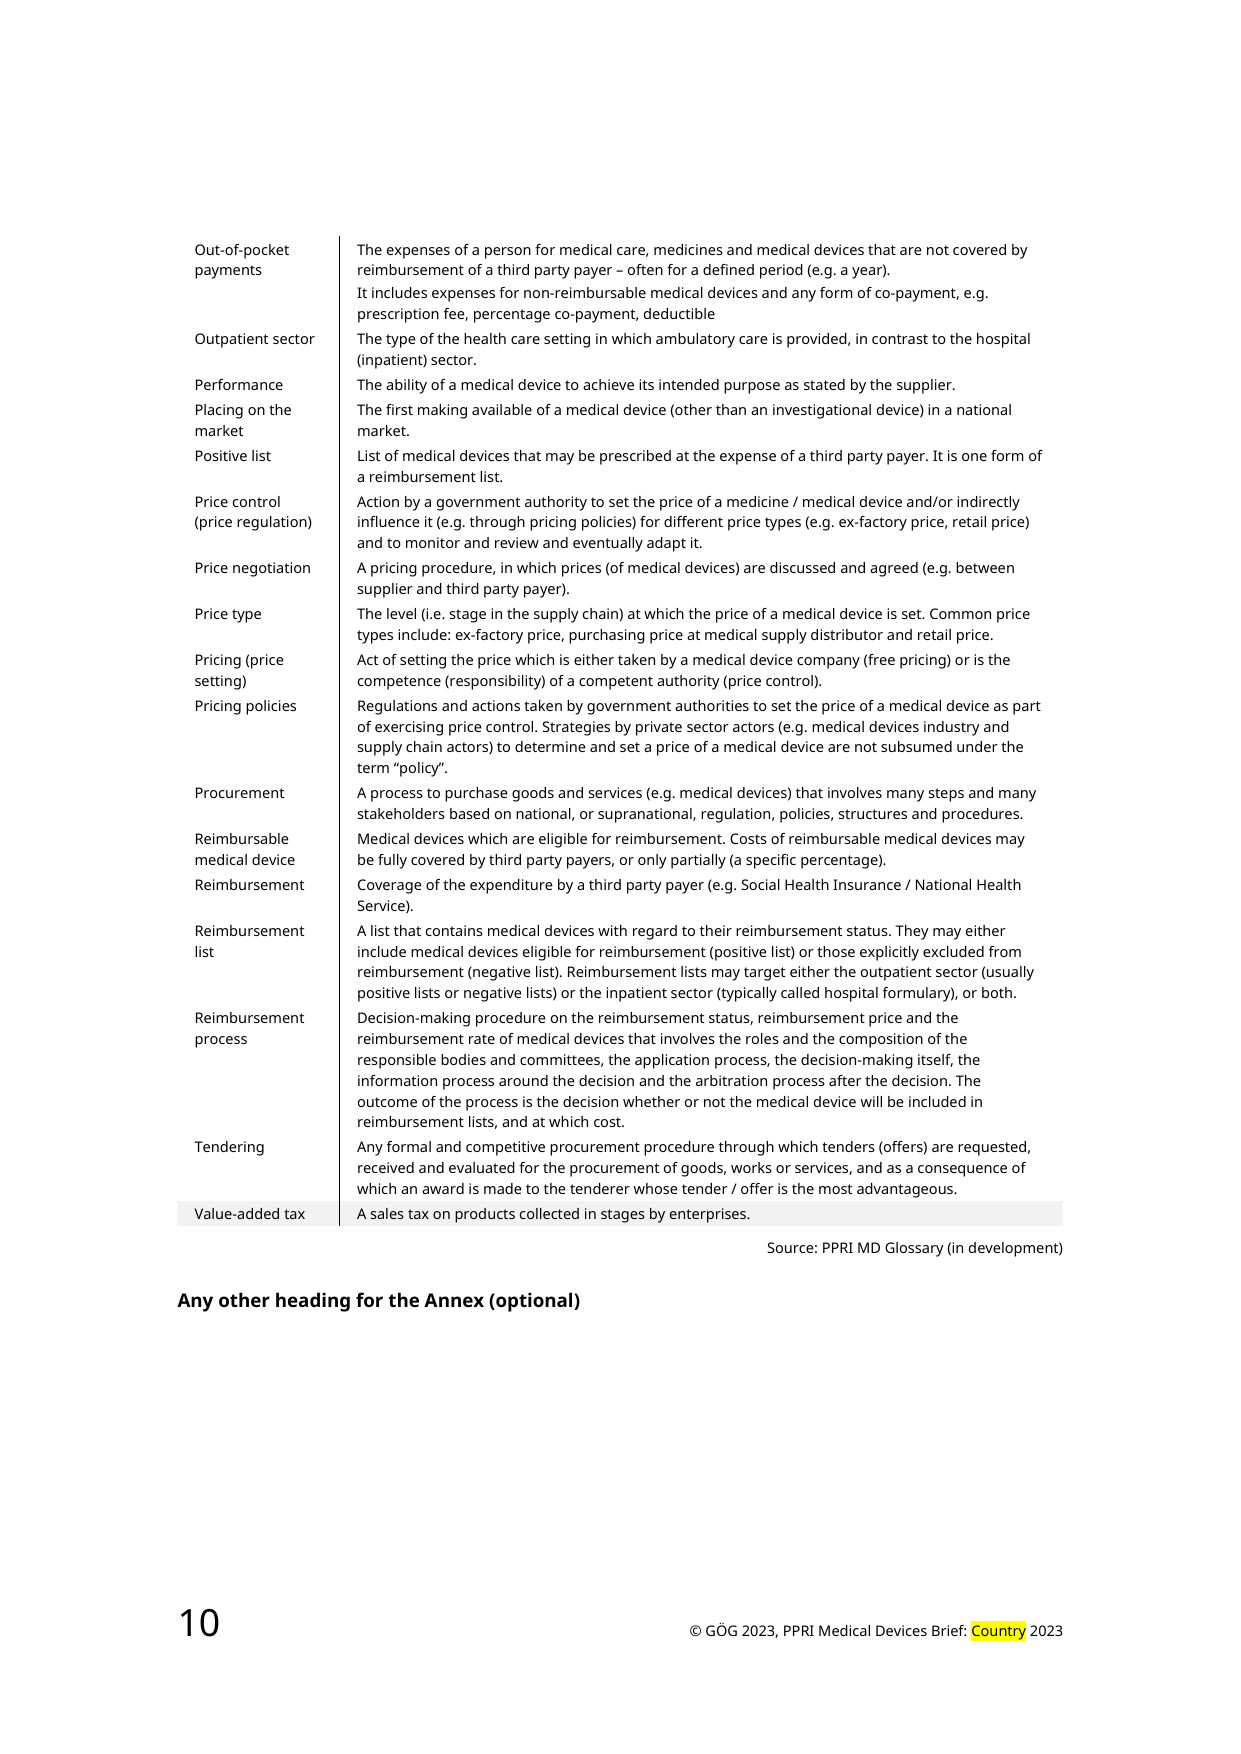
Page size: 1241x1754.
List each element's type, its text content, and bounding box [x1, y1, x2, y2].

table_cell Performance [177, 372, 339, 397]
table_cell Reimbursement list [177, 918, 339, 1005]
table_cell Medical devices which are eligible for reimbursement. Costs of reimbursable medical devices may be fully covered by third party payers, or only partially (a specific percentage). [340, 826, 1063, 872]
table_cell A process to purchase goods and services (e.g. medical devices) that involves many steps and many stakeholders based on national, or supranational, regulation, policies, structures and procedures. [340, 780, 1063, 826]
table_cell Pricing (price setting) [177, 647, 339, 692]
table_cell Outpatient sector [177, 326, 339, 372]
table_cell Out-of-pocket payments [177, 236, 339, 326]
table_cell Reimbursement [177, 872, 339, 917]
table_cell Value-added tax [177, 1201, 339, 1226]
table_cell List of medical devices that may be prescribed at the expense of a third party payer. It is one form of a reimbursement list. [340, 443, 1063, 488]
table_cell Regulations and actions taken by government authorities to set the price of a medical device as part of exercising price control. Strategies by private sector actors (e.g. medical devices industry and supply chain actors) to determine and set a price of a medical device are not subsumed under the term “policy”. [340, 693, 1063, 780]
table_cell Any formal and competitive procurement procedure through which tenders (offers) are requested, received and evaluated for the procurement of goods, works or services, and as a consequence of which an award is made to the tenderer whose tender / offer is the most advantageous. [340, 1134, 1063, 1201]
table_cell Decision-making procedure on the reimbursement status, reimbursement price and the reimbursement rate of medical devices that involves the roles and the composition of the responsible bodies and committees, the application process, the decision-making itself, the information process around the decision and the arbitration process after the decision. The outcome of the process is the decision whether or not the medical device will be included in reimbursement lists, and at which cost. [340, 1005, 1063, 1134]
text Any other heading for the Annex (optional) [177, 1285, 1063, 1313]
table_cell Price negotiation [177, 555, 339, 601]
table_cell A list that contains medical devices with regard to their reimbursement status. They may either include medical devices eligible for reimbursement (positive list) or those explicitly excluded from reimbursement (negative list). Reimbursement lists may target either the outpatient sector (usually positive lists or negative lists) or the inpatient sector (typically called hospital formulary), or both. [340, 918, 1063, 1005]
table_cell Action by a government authority to set the price of a medicine / medical device and/or indirectly influence it (e.g. through pricing policies) for different price types (e.g. ex-factory price, retail price) and to monitor and review and eventually adapt it. [340, 488, 1063, 555]
table_cell The expenses of a person for medical care, medicines and medical devices that are not covered by reimbursement of a third party payer – often for a defined period (e.g. a year). It includes expenses for non-reimbursable medical devices and any form of co-payment, e.g. prescription fee, percentage co-payment, deductible [340, 236, 1063, 326]
table_cell Positive list [177, 443, 339, 488]
table_cell Act of setting the price which is either taken by a medical device company (free pricing) or is the competence (responsibility) of a competent authority (price control). [340, 647, 1063, 692]
table_cell A sales tax on products collected in stages by enterprises. [340, 1201, 1063, 1226]
table_cell Placing on the market [177, 397, 339, 442]
table_cell Procurement [177, 780, 339, 826]
table_cell Reimbursement process [177, 1005, 339, 1134]
text Source: PPRI MD Glossary (in development) [177, 1238, 1063, 1257]
table_cell A pricing procedure, in which prices (of medical devices) are discussed and agreed (e.g. between supplier and third party payer). [340, 555, 1063, 601]
table_cell The first making available of a medical device (other than an investigational device) in a national market. [340, 397, 1063, 442]
table_cell Price control (price regulation) [177, 488, 339, 555]
table_cell Coverage of the expenditure by a third party payer (e.g. Social Health Insurance / National Health Service). [340, 872, 1063, 917]
table_cell The type of the health care setting in which ambulatory care is provided, in contrast to the hospital (inpatient) sector. [340, 326, 1063, 372]
table_cell Tendering [177, 1134, 339, 1201]
table_cell Reimbursable medical device [177, 826, 339, 872]
table_cell Price type [177, 601, 339, 647]
table_cell The level (i.e. stage in the supply chain) at which the price of a medical device is set. Common price types include: ex-factory price, purchasing price at medical supply distributor and retail price. [340, 601, 1063, 647]
table_cell The ability of a medical device to achieve its intended purpose as stated by the supplier. [340, 372, 1063, 397]
table_cell Pricing policies [177, 693, 339, 780]
